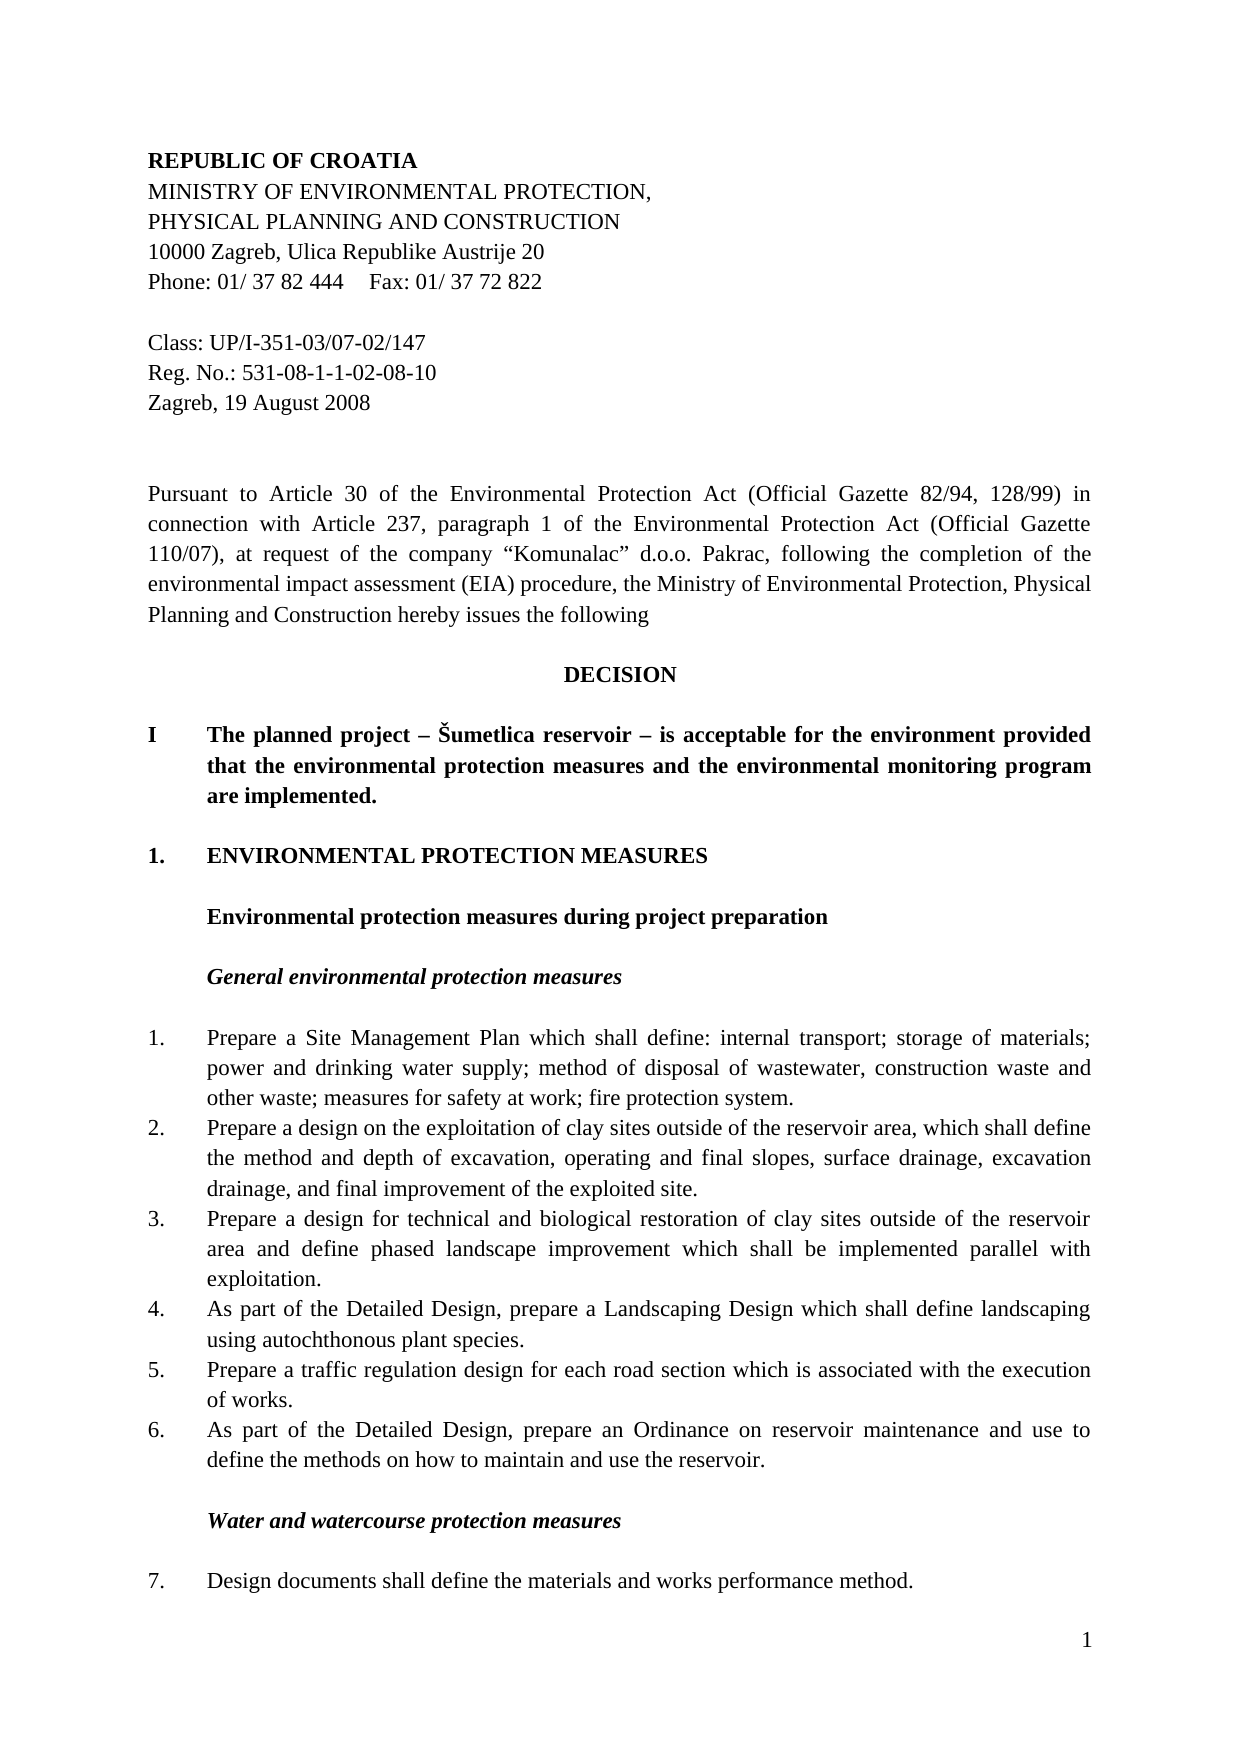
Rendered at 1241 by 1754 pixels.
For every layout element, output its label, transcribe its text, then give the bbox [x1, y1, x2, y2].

text General environmental protection measures [148, 963, 1093, 989]
text 10000 Zagreb, Ulica Republike Austrije 20 [148, 238, 1093, 264]
list Prepare a design for technical and biological restoration of clay sites outside of the reservoir area and define phased landscape improvement which shall be implemented parallel with exploitation. [148, 1205, 1093, 1292]
text MINISTRY OF ENVIRONMENTAL PROTECTION, [148, 178, 1093, 204]
text Environmental protection measures during project preparation [148, 903, 1093, 929]
list The planned project – Šumetlica reservoir – is acceptable for the environment provided that the environmental protection measures and the environmental monitoring program are implemented. [148, 722, 1093, 808]
list Prepare a traffic regulation design for each road section which is associated with the execution of works. [148, 1356, 1093, 1412]
list Prepare a Site Management Plan which shall define: internal transport; storage of materials; power and drinking water supply; method of disposal of wastewater, construction waste and other waste; measures for safety at work; fire protection system. [148, 1024, 1093, 1110]
text Class: UP/I-351-03/07-02/147 [148, 329, 1093, 355]
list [207, 1507, 1093, 1533]
text Zagreb, 19 August 2008 [148, 389, 1093, 416]
list Prepare a design on the exploitation of clay sites outside of the reservoir area, which shall define the method and depth of excavation, operating and final slopes, surface drainage, excavation drainage, and final improvement of the exploited site. [148, 1114, 1093, 1201]
text Reg. No.: 531-08-1-1-02-08-10 [148, 359, 1093, 385]
list ENVIRONMENTAL PROTECTION MEASURES [148, 842, 1093, 869]
text Pursuant to Article 30 of the Environmental Protection Act (Official Gazette 82/94, 128/99) in connection with Article 237, paragraph 1 of the Environmental Protection Act (Official Gazette 110/07), at request of the company “Komunalac” d.o.o. Pakrac, following the completion of the environmental impact assessment (EIA) procedure, the Ministry of Environmental Protection, Physical Planning and Construction hereby issues the following [148, 480, 1093, 627]
text Phone: 01/ 37 82 444 Fax: 01/ 37 72 822 [148, 268, 1093, 295]
text DECISION [148, 661, 1093, 687]
list Design documents shall define the materials and works performance method. [148, 1567, 1093, 1594]
text REPUBLIC OF CROATIA [148, 148, 1093, 174]
list As part of the Detailed Design, prepare a Landscaping Design which shall define landscaping using autochthonous plant species. [148, 1296, 1093, 1352]
text PHYSICAL PLANNING AND CONSTRUCTION [148, 208, 1093, 234]
list As part of the Detailed Design, prepare an Ordinance on reservoir maintenance and use to define the methods on how to maintain and use the reservoir. [148, 1416, 1093, 1473]
